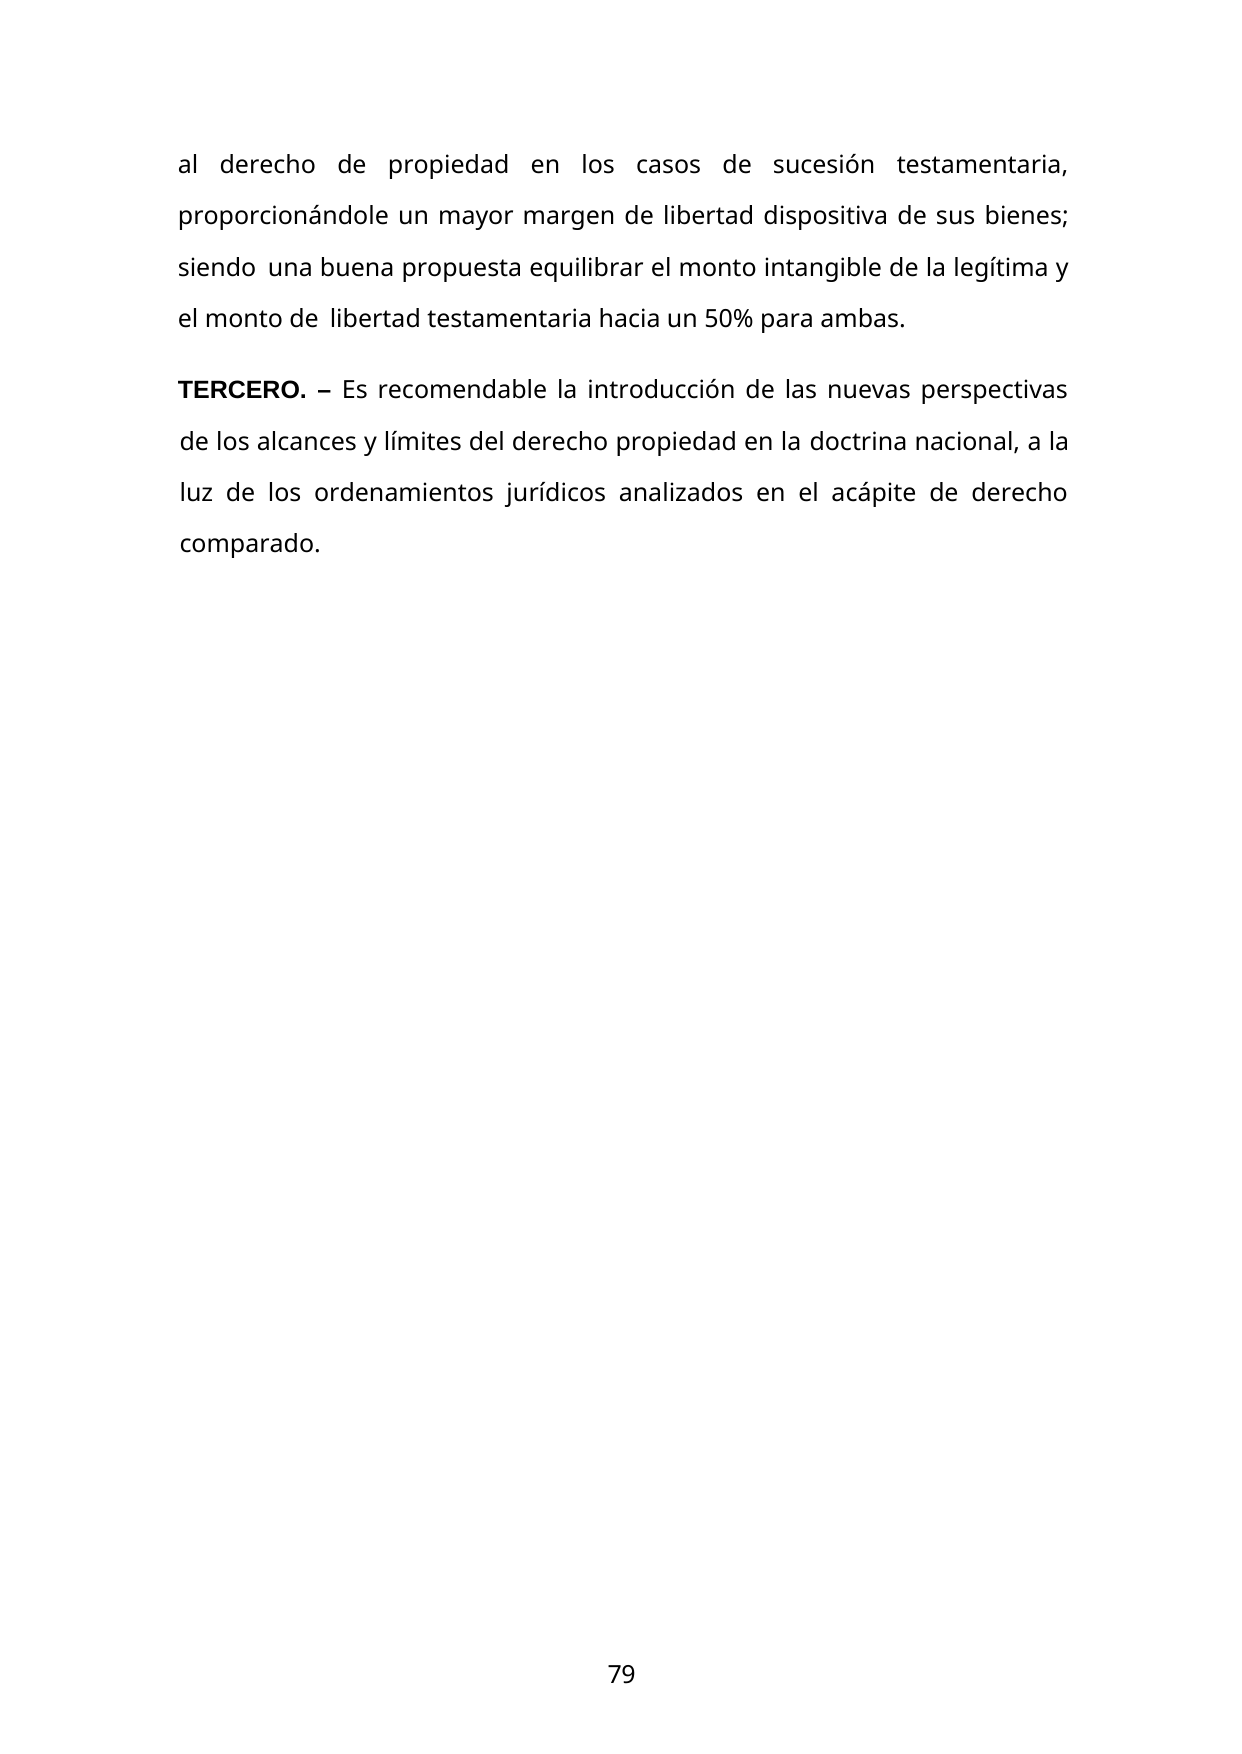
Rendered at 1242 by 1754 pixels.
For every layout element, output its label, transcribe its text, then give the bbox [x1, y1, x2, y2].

text 79 [144, 1657, 1099, 1691]
text al derecho de propiedad en los casos de sucesión testamentaria, proporcionándole un mayor margen de libertad dispositiva de sus bienes; siendo una buena propuesta equilibrar el monto intangible de la legítima y el monto de libertad testamentaria hacia un 50% para ambas. [178, 147, 1069, 335]
text TERCERO. – Es recomendable la introducción de las nuevas perspectivas de los alcances y límites del derecho propiedad en la doctrina nacional, a la luz de los ordenamientos jurídicos analizados en el acápite de derecho comparado. [178, 372, 1069, 560]
